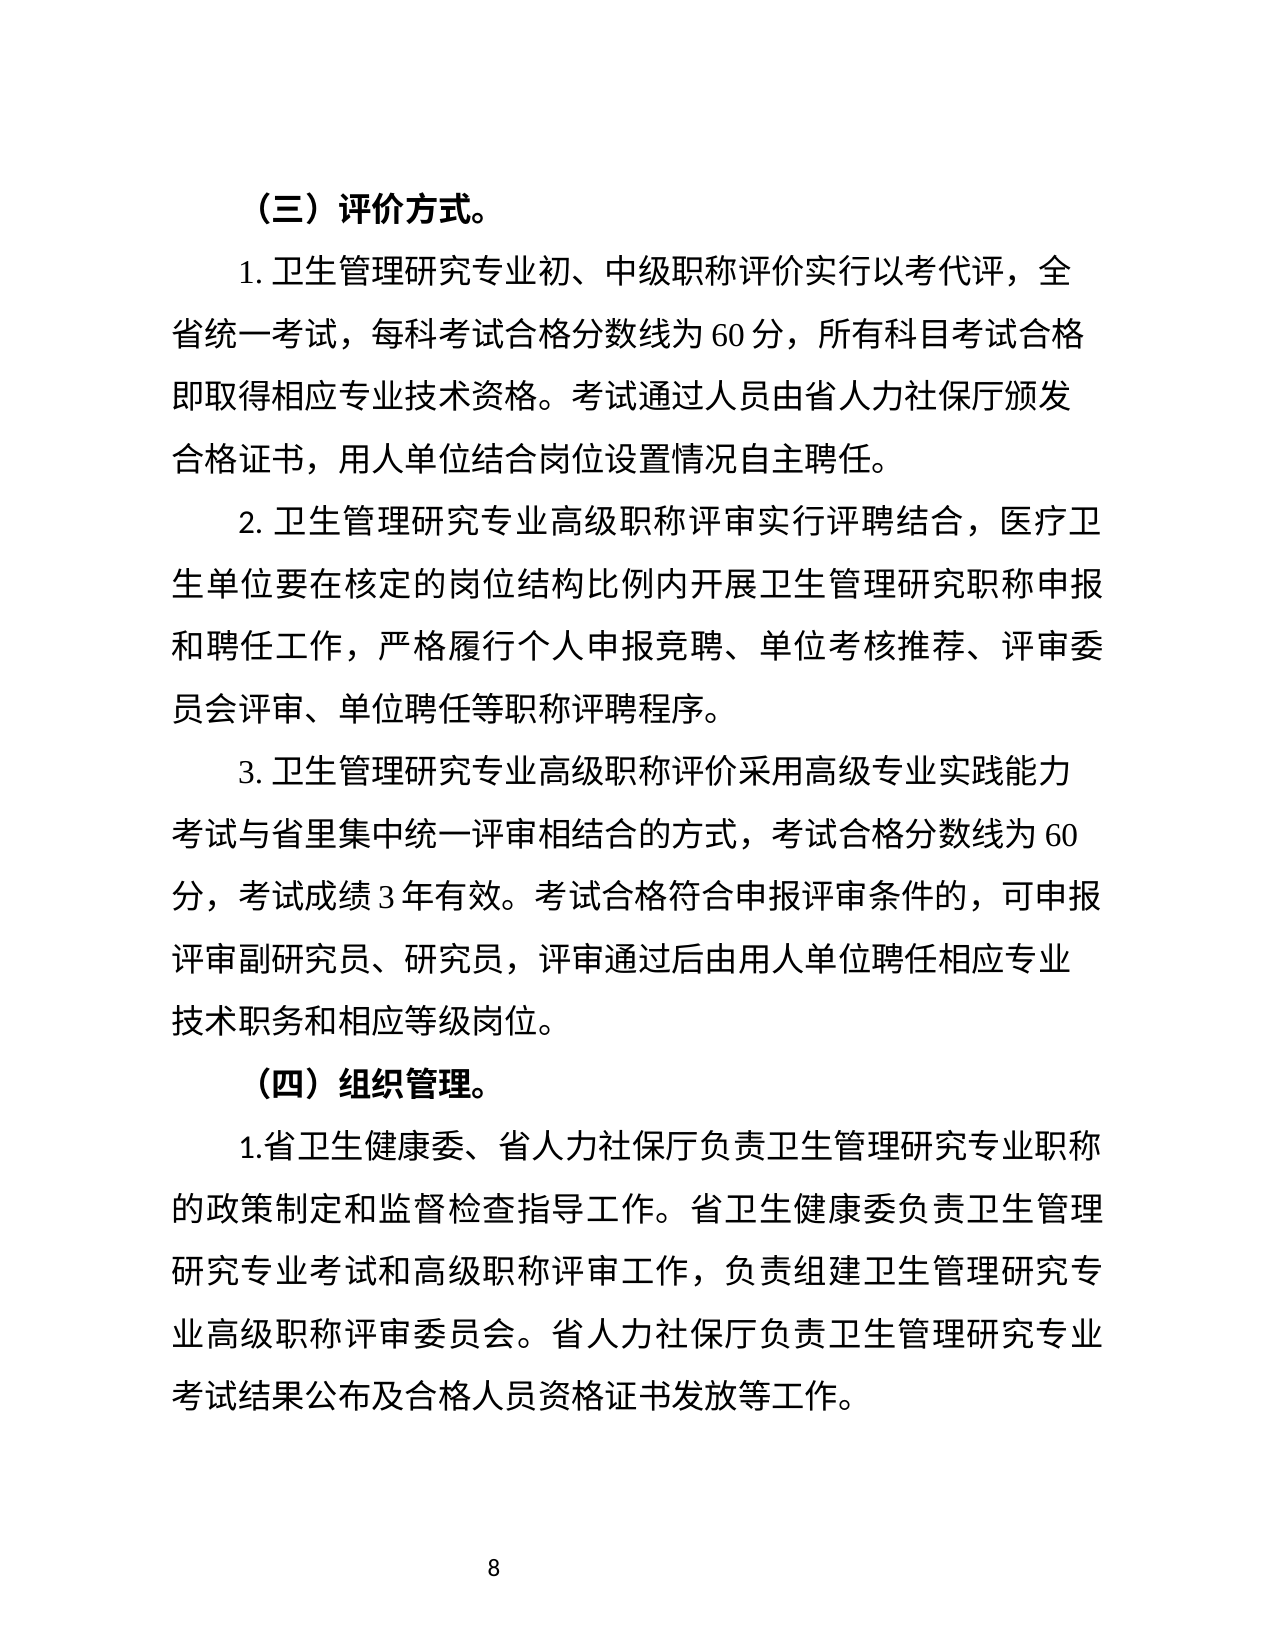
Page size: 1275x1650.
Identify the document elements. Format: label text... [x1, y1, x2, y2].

text 1. 卫生管理研究专业初、中级职称评价实行以考代评，全省统一考试，每科考试合格分数线为60分，所有科目考试合格即取得相应专业技术资格。考试通过人员由省人力社保厅颁发合格证书，用人单位结合岗位设置情况自主聘任。 [171, 234, 1104, 484]
text （四）组织管理。 [171, 1046, 1104, 1109]
text 2. 卫生管理研究专业高级职称评审实行评聘结合，医疗卫生单位要在核定的岗位结构比例内开展卫生管理研究职称申报和聘任工作，严格履行个人申报竞聘、单位考核推荐、评审委员会评审、单位聘任等职称评聘程序。 [171, 484, 1104, 734]
text （三）评价方式。 [171, 171, 1104, 234]
text 1.省卫生健康委、省人力社保厅负责卫生管理研究专业职称的政策制定和监督检查指导工作。省卫生健康委负责卫生管理研究专业考试和高级职称评审工作，负责组建卫生管理研究专业高级职称评审委员会。省人力社保厅负责卫生管理研究专业考试结果公布及合格人员资格证书发放等工作。 [171, 1109, 1104, 1421]
text 3. 卫生管理研究专业高级职称评价采用高级专业实践能力考试与省里集中统一评审相结合的方式，考试合格分数线为60分，考试成绩3年有效。考试合格符合申报评审条件的，可申报评审副研究员、研究员，评审通过后由用人单位聘任相应专业技术职务和相应等级岗位。 [171, 734, 1104, 1046]
